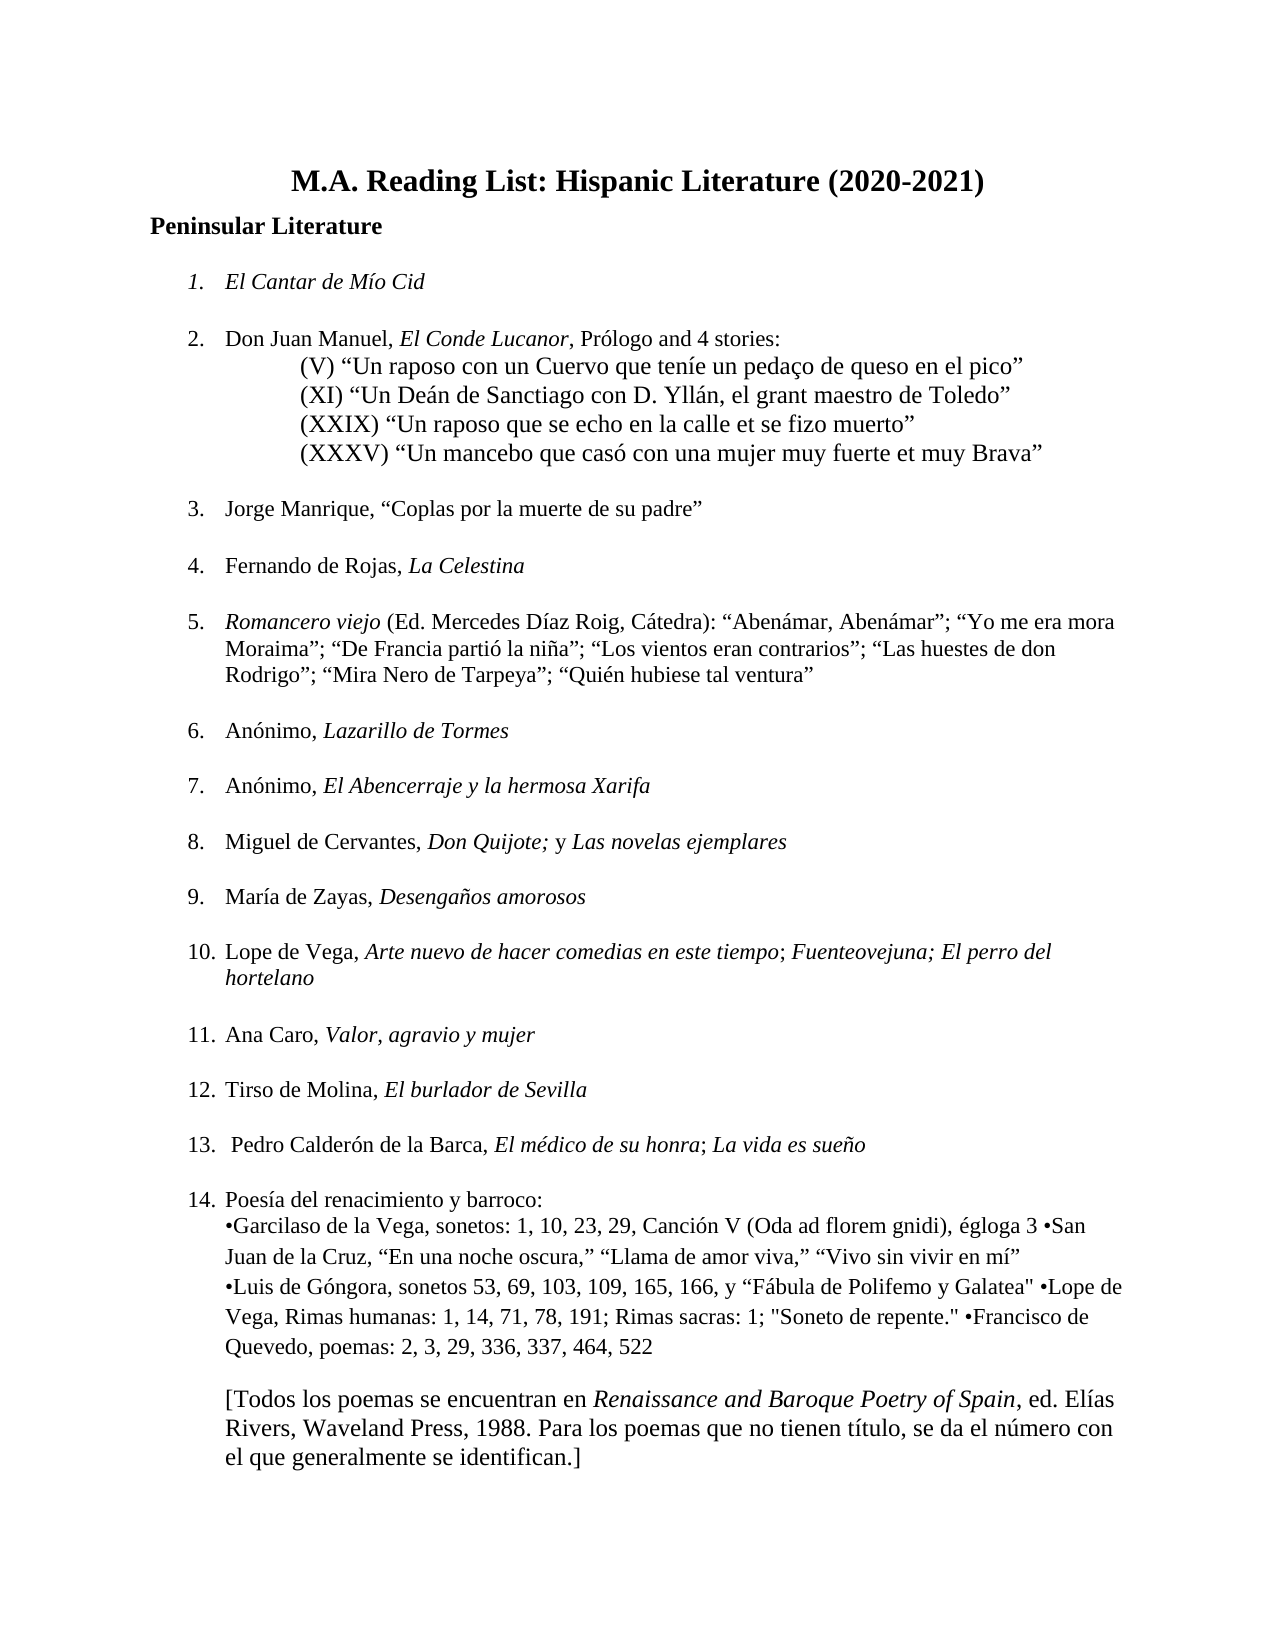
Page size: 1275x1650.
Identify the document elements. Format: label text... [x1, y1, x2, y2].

list Anónimo, Lazarillo de Tormes [187, 717, 1125, 744]
list María de Zayas, Desengaños amorosos [187, 883, 1125, 909]
list Don Juan Manuel, El Conde Lucanor, Prólogo and 4 stories: [187, 325, 1125, 351]
list Fernando de Rojas, La Celestina [187, 552, 1125, 578]
list El Cantar de Mío Cid [187, 268, 1125, 295]
list •Garcilaso de la Vega, sonetos: 1, 10, 23, 29, Canción V (Oda ad florem gnidi), égloga 3 •San Juan de la Cruz, “En una noche oscura,” “Llama de amor viva,” “Vivo sin vivir en mí” [225, 1212, 1125, 1269]
text Peninsular Literature [150, 211, 1125, 240]
list Lope de Vega, Arte nuevo de hacer comedias en este tiempo; Fuenteovejuna; El perro del hortelano [187, 938, 1125, 991]
list Romancero viejo (Ed. Mercedes Díaz Roig, Cátedra): “Abenámar, Abenámar”; “Yo me era mora Moraima”; “De Francia partió la niña”; “Los vientos eran contrarios”; “Las huestes de don Rodrigo”; “Mira Nero de Tarpeya”; “Quién hubiese tal ventura” [187, 608, 1125, 687]
list Pedro Calderón de la Barca, El médico de su honra; La vida es sueño [187, 1131, 1125, 1157]
text (XI) “Un Deán de Sanctiago con D. Yllán, el grant maestro de Toledo” [150, 380, 1125, 409]
text (XXXV) “Un mancebo que casó con una mujer muy fuerte et muy Brava” [150, 438, 1125, 466]
text [Todos los poemas se encuentran en Renaissance and Baroque Poetry of Spain, ed. Elías Rivers, Waveland Press, 1988. Para los poemas que no tienen título, se da el número con el que generalmente se identifican.] [225, 1384, 1125, 1471]
list Tirso de Molina, El burlador de Sevilla [187, 1076, 1125, 1102]
text (V) “Un raposo con un Cuervo que teníe un pedaço de queso en el pico” [150, 351, 1125, 380]
subtitle M.A. Reading List: Hispanic Literature (2020-2021) [150, 162, 1125, 198]
text (XXIX) “Un raposo que se echo en la calle et se fizo muerto” [150, 409, 1125, 438]
list •Luis de Góngora, sonetos 53, 69, 103, 109, 165, 166, y “Fábula de Polifemo y Galatea" •Lope de Vega, Rimas humanas: 1, 14, 71, 78, 191; Rimas sacras: 1; "Soneto de repente." •Francisco de Quevedo, poemas: 2, 3, 29, 336, 337, 464, 522 [225, 1273, 1125, 1360]
list Jorge Manrique, “Coplas por la muerte de su padre” [187, 495, 1125, 521]
list Anónimo, El Abencerraje y la hermosa Xarifa [187, 773, 1125, 799]
list Miguel de Cervantes, Don Quijote; y Las novelas ejemplares [187, 828, 1125, 854]
list Ana Caro, Valor, agravio y mujer [187, 1021, 1125, 1047]
list Poesía del renacimiento y barroco: [187, 1186, 1125, 1212]
